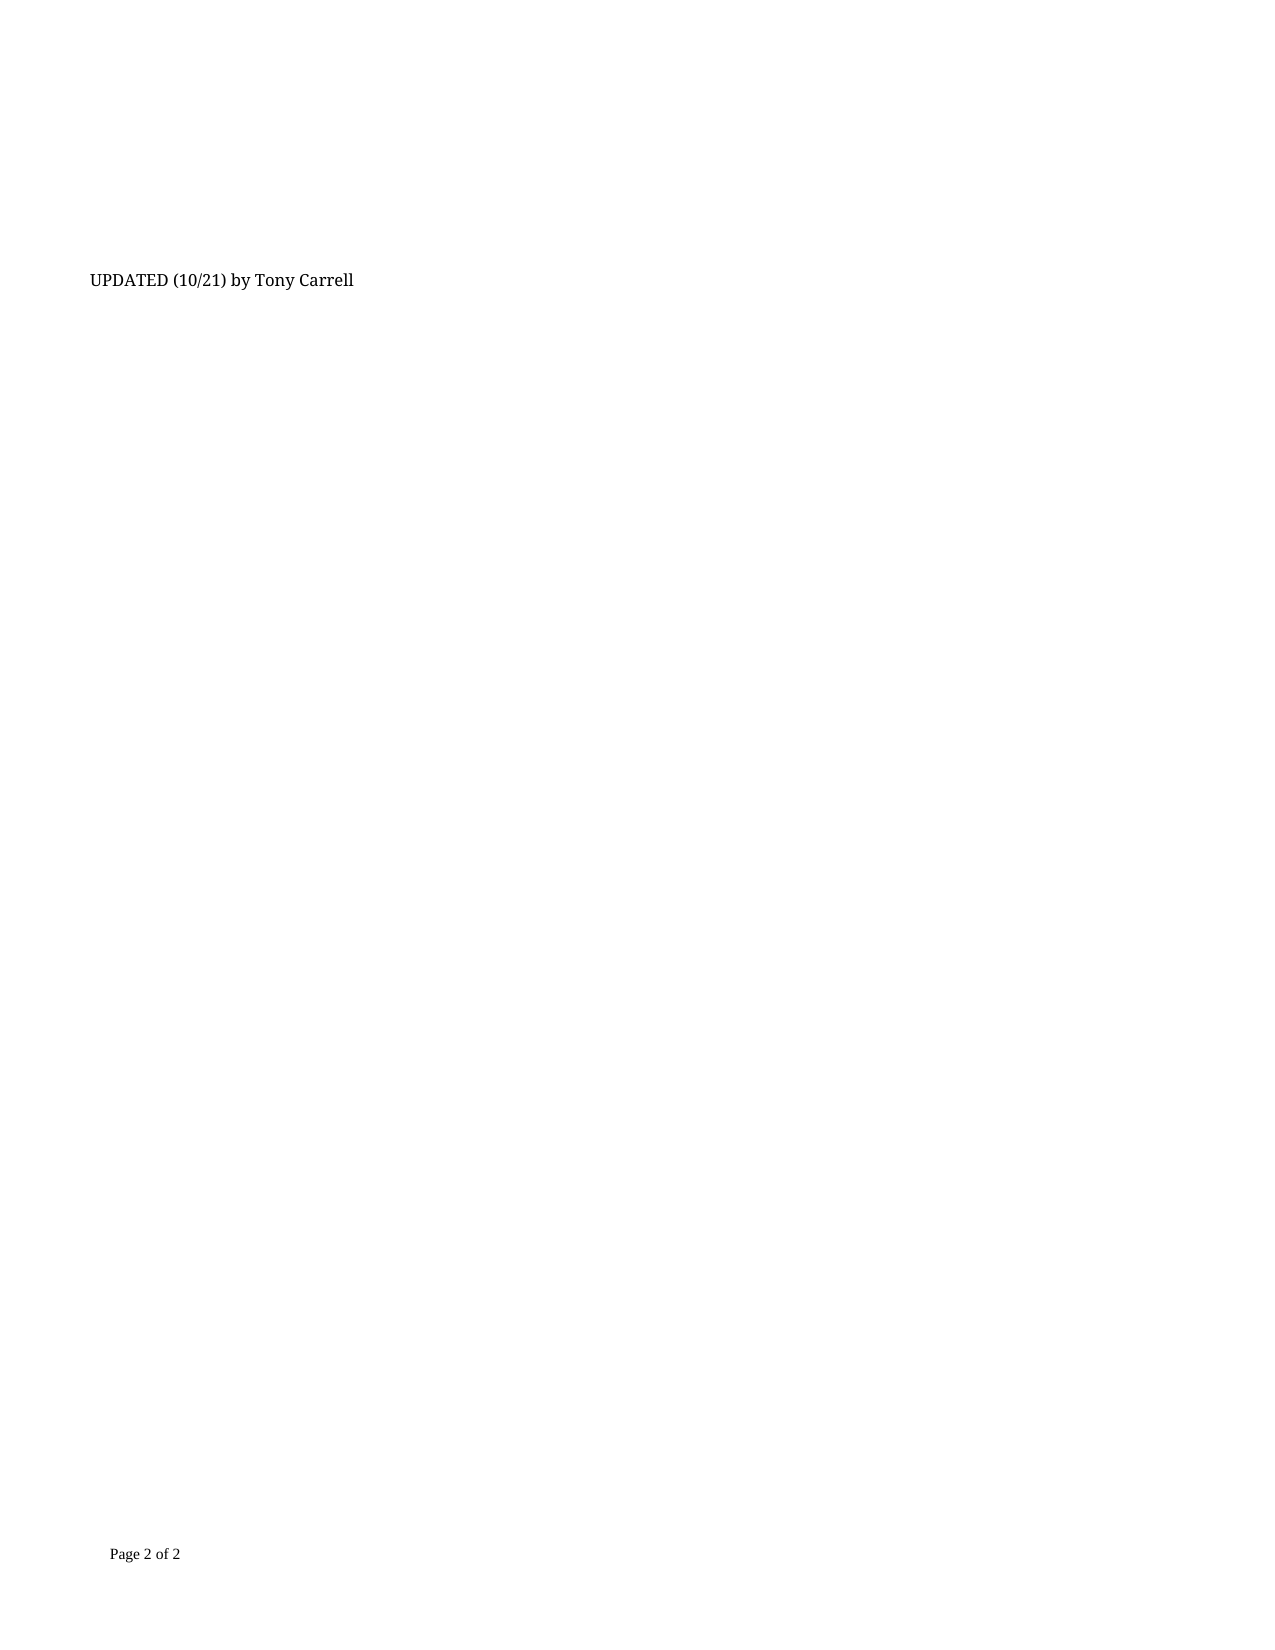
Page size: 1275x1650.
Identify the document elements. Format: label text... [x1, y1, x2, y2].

text UPDATED (10/21) by Tony Carrell [90, 269, 1147, 291]
